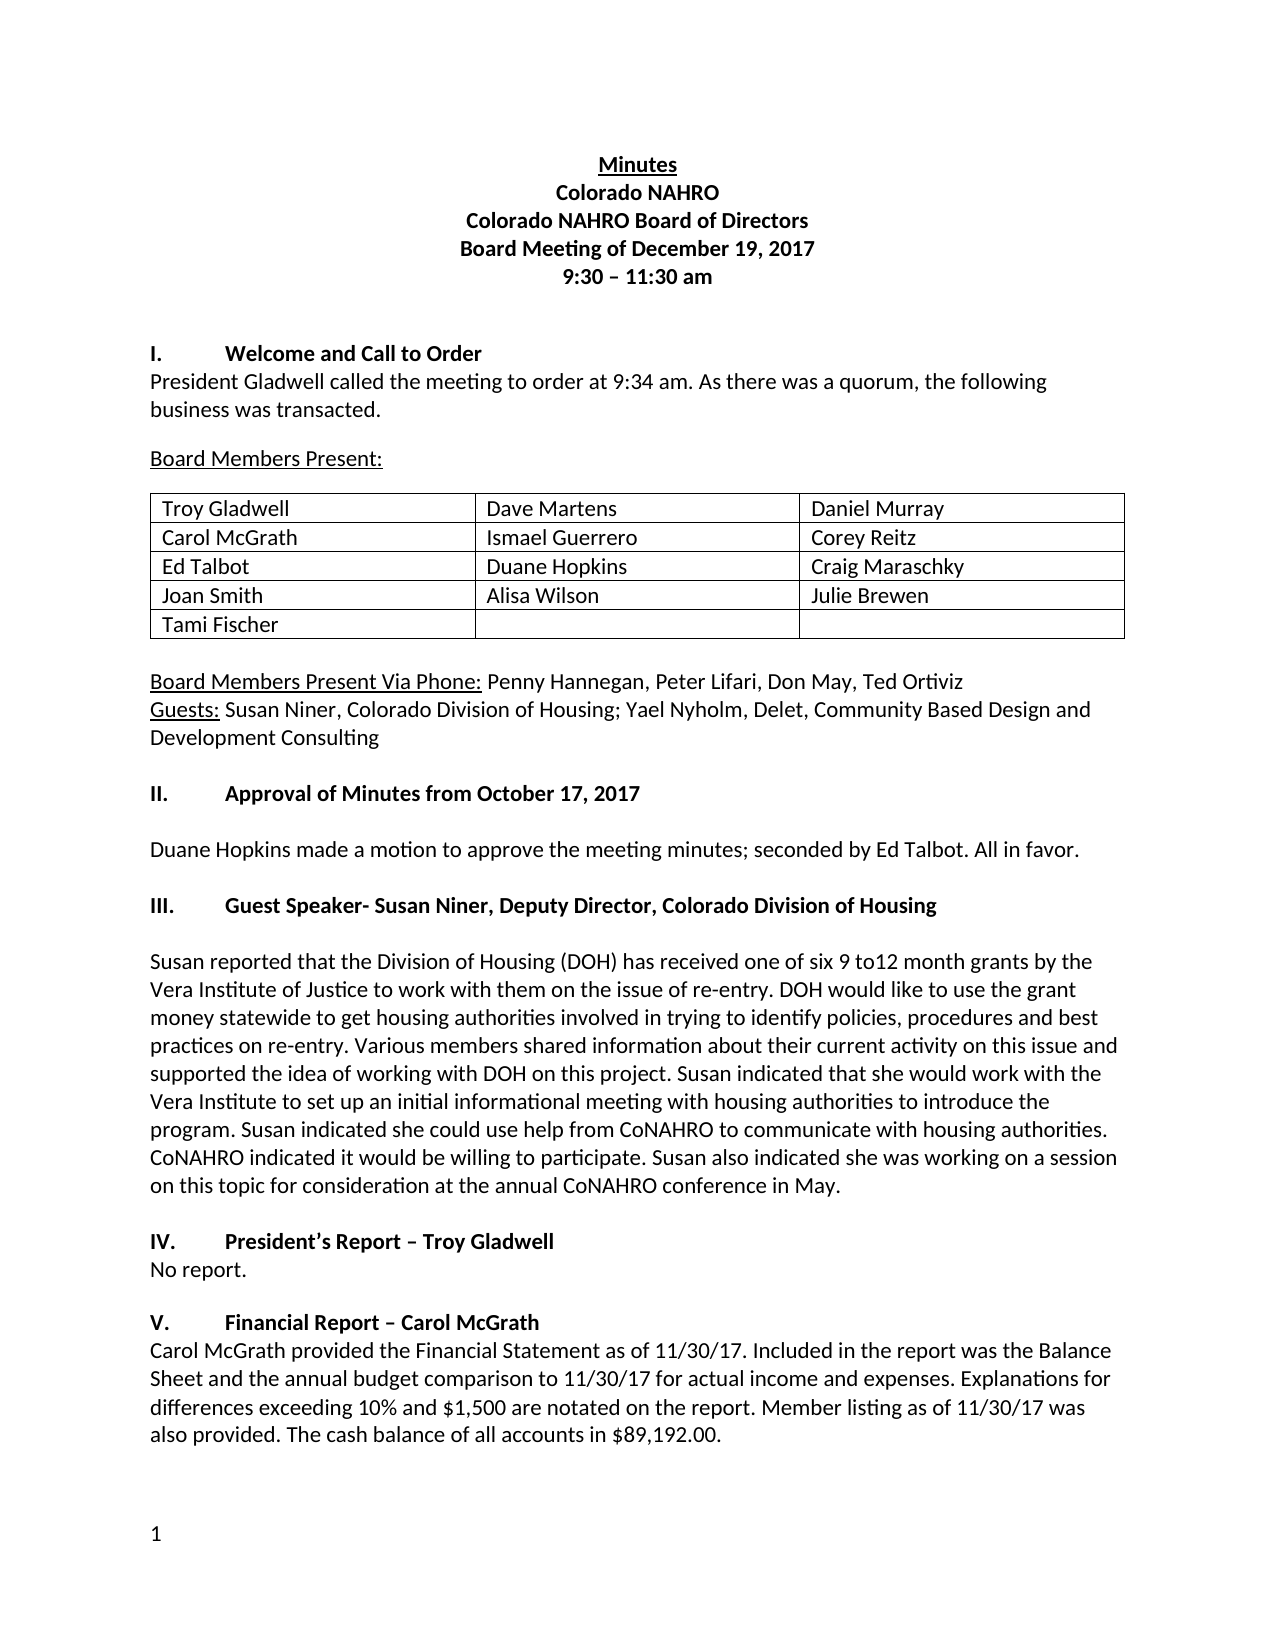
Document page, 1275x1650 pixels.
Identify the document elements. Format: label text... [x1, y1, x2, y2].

list President’s Report – Troy Gladwell [150, 1227, 1125, 1256]
text Susan reported that the Division of Housing (DOH) has received one of six 9 to12 month grants by the Vera Institute of Justice to work with them on the issue of re-entry. DOH would like to use the grant money statewide to get housing authorities involved in trying to identify policies, procedures and best practices on re-entry. Various members shared information about their current activity on this issue and supported the idea of working with DOH on this project. Susan indicated that she would work with the Vera Institute to set up an initial informational meeting with housing authorities to introduce the program. Susan indicated she could use help from CoNAHRO to communicate with housing authorities. CoNAHRO indicated it would be willing to participate. Susan also indicated she was working on a session on this topic for consideration at the annual CoNAHRO conference in May. [150, 947, 1125, 1199]
table_cell Ismael Guerrero [476, 523, 799, 551]
table_header Daniel Murray [800, 494, 1124, 522]
text Duane Hopkins made a motion to approve the meeting minutes; seconded by Ed Talbot. All in favor. [150, 835, 1125, 891]
table_cell [800, 610, 1124, 638]
table_cell Duane Hopkins [476, 552, 799, 580]
table_cell Craig Maraschky [800, 552, 1124, 580]
table_header Dave Martens [476, 494, 799, 522]
table_cell Tami Fischer [151, 610, 475, 638]
list Guest Speaker- Susan Niner, Deputy Director, Colorado Division of Housing [150, 891, 1125, 919]
table_cell [476, 610, 799, 638]
table_cell Corey Reitz [800, 523, 1124, 551]
table_cell Ed Talbot [151, 552, 475, 580]
list Financial Report – Carol McGrath [150, 1308, 1125, 1337]
text Guests: Susan Niner, Colorado Division of Housing; Yael Nyholm, Delet, Community Based Design and Development Consulting [150, 695, 1125, 751]
text Board Meeting of December 19, 2017 [150, 234, 1125, 262]
table_cell Alisa Wilson [476, 581, 799, 609]
text Colorado NAHRO [150, 178, 1125, 206]
text No report. [150, 1256, 1125, 1283]
table_header Troy Gladwell [151, 494, 475, 522]
table_cell Julie Brewen [800, 581, 1124, 609]
text 9:30 – 11:30 am [150, 262, 1125, 290]
text Carol McGrath provided the Financial Statement as of 11/30/17. Included in the report was the Balance Sheet and the annual budget comparison to 11/30/17 for actual income and expenses. Explanations for differences exceeding 10% and $1,500 are notated on the report. Member listing as of 11/30/17 was also provided. The cash balance of all accounts in $89,192.00. [150, 1337, 1125, 1449]
list Welcome and Call to Order [150, 339, 1125, 367]
list Approval of Minutes from October 17, 2017 [150, 779, 1125, 807]
text Colorado NAHRO Board of Directors [150, 206, 1125, 234]
text Minutes [150, 150, 1125, 178]
table_cell Joan Smith [151, 581, 475, 609]
text Board Members Present: [150, 444, 1125, 472]
text Board Members Present Via Phone: Penny Hannegan, Peter Lifari, Don May, Ted Ortiviz [150, 667, 1125, 695]
table_cell Carol McGrath [151, 523, 475, 551]
text President Gladwell called the meeting to order at 9:34 am. As there was a quorum, the following business was transacted. [150, 367, 1125, 423]
